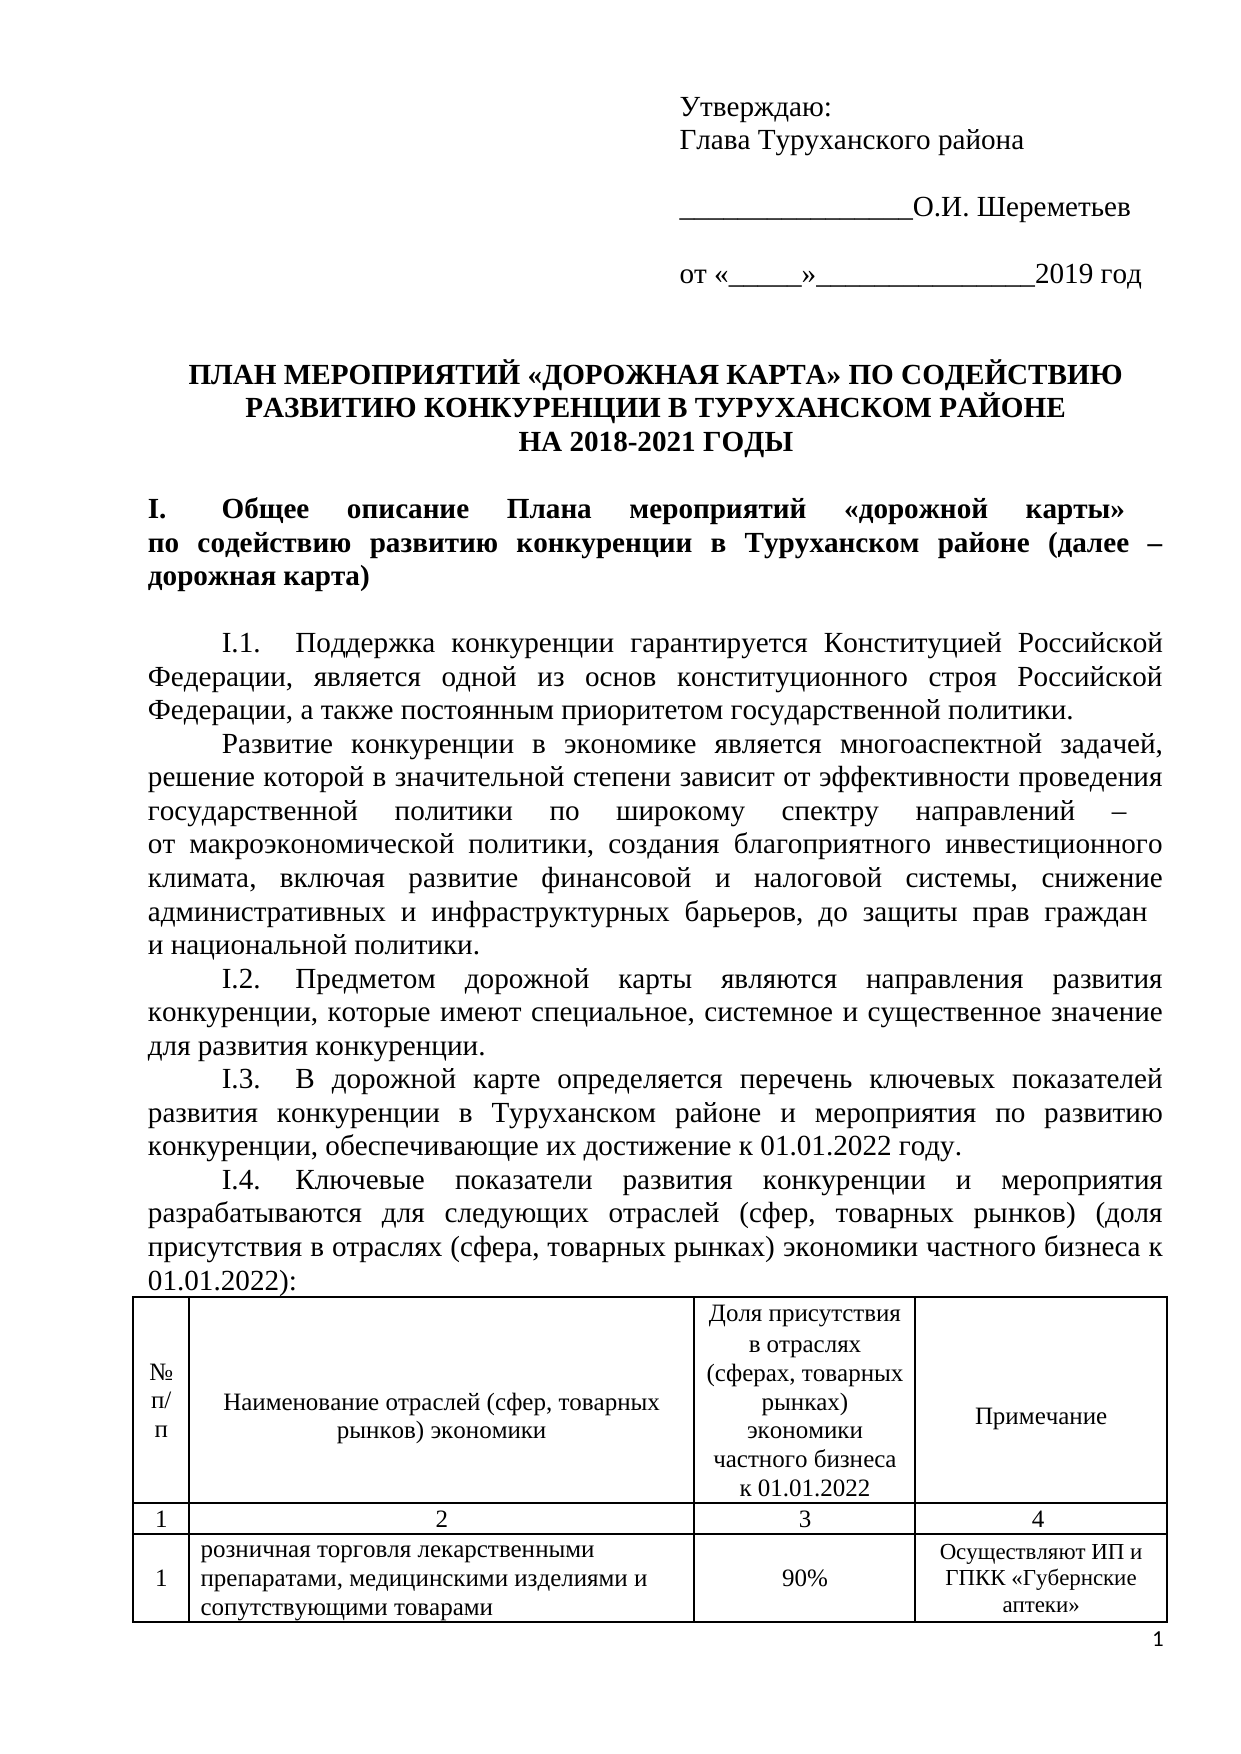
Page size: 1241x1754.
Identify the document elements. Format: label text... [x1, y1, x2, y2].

table_cell в отраслях (сферах, товарных рынках) экономики частного бизнеса к 01.01.2022 [695, 1327, 914, 1502]
list Поддержка конкуренции гарантируется Конституцией Российской Федерации, является одной из основ конституционного строя Российской Федерации, а также постоянным приоритетом государственной политики. [148, 625, 1163, 726]
table_cell Примечание [916, 1327, 1166, 1502]
table_cell 1 [134, 1504, 188, 1532]
table_cell 1 [134, 1535, 188, 1621]
list Ключевые показатели развития конкуренции и мероприятия разрабатываются для следующих отраслей (сфер, товарных рынков) (доля присутствия в отраслях (сфера, товарных рынках) экономики частного бизнеса к 01.01.2022): [148, 1162, 1163, 1296]
table_cell 90% [695, 1535, 914, 1621]
table_header № п/п [134, 1298, 188, 1502]
table_cell 4 [916, 1504, 1166, 1532]
table_cell Осуществляют ИП и ГПКК «Губернские аптеки» [916, 1535, 1166, 1621]
text НА 2018-2021 ГОДЫ [148, 424, 1163, 458]
text ________________О.И. Шереметьев [679, 189, 1163, 223]
table_header Доля присутствия [695, 1298, 914, 1327]
list Предметом дорожной карты являются направления развития конкуренции, которые имеют специальное, системное и существенное значение для развития конкуренции. [148, 961, 1163, 1061]
text ПЛАН МЕРОПРИЯТИЙ «ДОРОЖНАЯ КАРТА» ПО СОДЕЙСТВИЮ РАЗВИТИЮ КОНКУРЕНЦИИ В ТУРУХАНСКОМ РАЙОНЕ [148, 357, 1163, 424]
table_cell 3 [695, 1504, 914, 1532]
table_cell розничная торговля лекарственными препаратами, медицинскими изделиями и сопутствующими товарами [190, 1535, 693, 1621]
table_cell Наименование отраслей (сфер, товарных рынков) экономики [190, 1327, 693, 1502]
text от «_____»_______________2019 год [679, 256, 1163, 290]
table_cell 2 [190, 1504, 693, 1532]
text Утверждаю: [679, 89, 1163, 122]
text Развитие конкуренции в экономике является многоаспектной задачей, решение которой в значительной степени зависит от эффективности проведения государственной политики по широкому спектру направлений – от макроэкономической политики, создания благоприятного инвестиционного климата, включая развитие финансовой и налоговой системы, снижение административных и инфраструктурных барьеров, до защиты прав граждан и национальной политики. [148, 726, 1163, 961]
text Глава Туруханского района [679, 122, 1163, 156]
table_header [190, 1298, 693, 1327]
list В дорожной карте определяется перечень ключевых показателей развития конкуренции в Туруханском районе и мероприятия по развитию конкуренции, обеспечивающие их достижение к 01.01.2022 году. [148, 1061, 1163, 1162]
table_header [916, 1298, 1166, 1327]
list Общее описание Плана мероприятий «дорожной карты» по содействию развитию конкуренции в Туруханском районе (далее – дорожная карта) [148, 491, 1163, 592]
